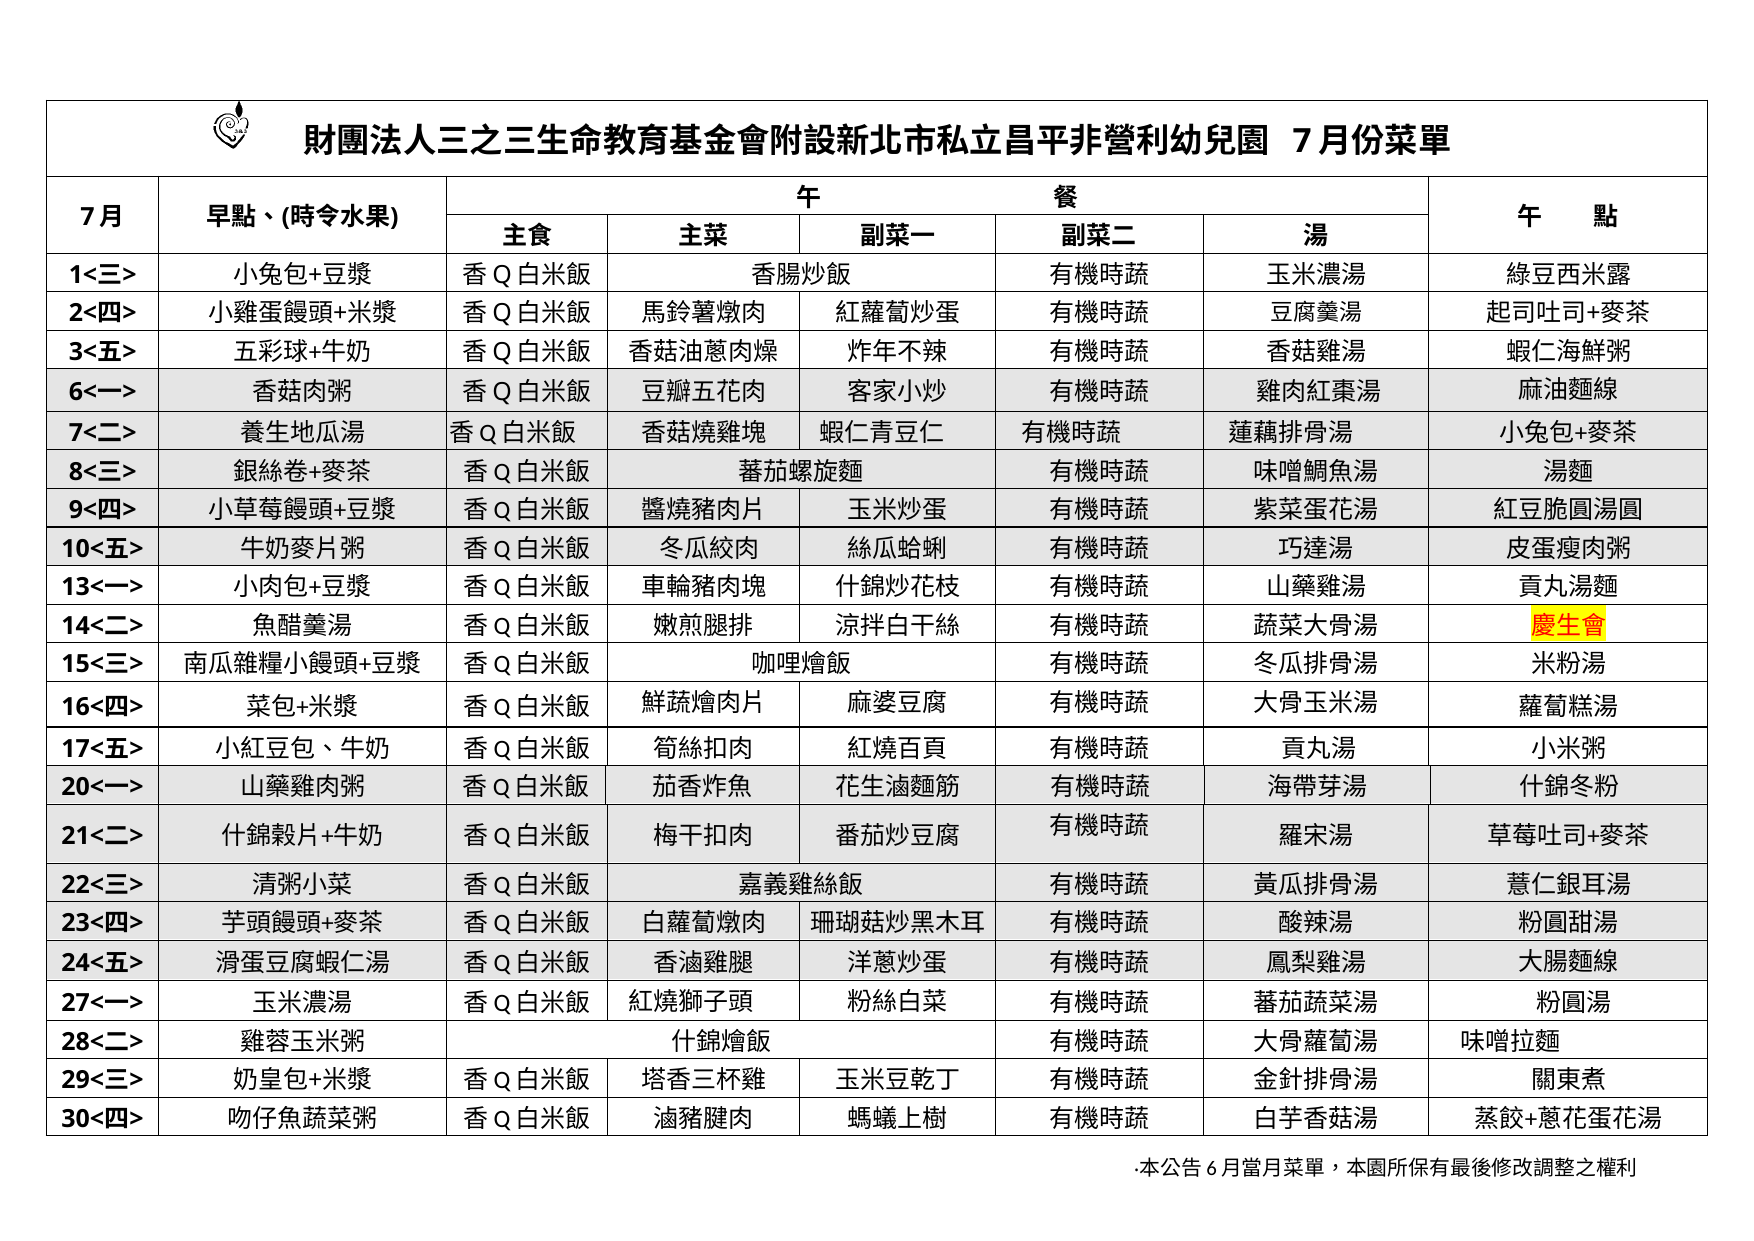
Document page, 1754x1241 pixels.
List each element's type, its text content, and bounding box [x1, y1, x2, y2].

table_header 財團法人三之三生命教育基金會附設新北市私立昌平非營利幼兒園 7月份菜單 [47, 101, 1707, 176]
table_cell 五彩球+牛奶 [159, 331, 446, 368]
table_cell 蕃茄螺旋麵 [608, 450, 995, 488]
table_cell 山藥雞湯 [1204, 566, 1428, 603]
table_cell 小紅豆包、牛奶 [159, 728, 446, 765]
table_cell 麻油麵線 [1429, 369, 1707, 411]
table_cell 香Q白米飯 [447, 682, 607, 726]
table_cell 有機時蔬 [996, 728, 1203, 765]
table_cell 巧達湯 [1204, 528, 1428, 565]
table_cell 17<五> [47, 728, 158, 765]
table_cell 玉米濃湯 [159, 981, 446, 1019]
table_cell 有機時蔬 [996, 864, 1203, 901]
table_cell 香Q白米飯 [447, 941, 607, 979]
table_cell 14<二> [47, 605, 158, 642]
table_cell 什錦炒花枝 [800, 566, 995, 603]
table_cell 鳳梨雞湯 [1204, 941, 1428, 979]
table_cell 湯 [1204, 215, 1428, 253]
table_cell 主菜 [608, 215, 799, 253]
table_cell 香Q白米飯 [447, 805, 607, 862]
table_cell 小兔包+麥茶 [1429, 412, 1707, 449]
table_cell 29<三> [47, 1059, 158, 1097]
table_cell 香Q白米飯 [447, 864, 607, 901]
table_cell 香Q白米飯 [447, 489, 607, 526]
table_cell 香Q白米飯 [447, 292, 607, 330]
table_cell 醬燒豬肉片 [608, 489, 799, 526]
table_cell 香Q白米飯 [447, 1098, 607, 1135]
table_cell 湯麵 [1429, 450, 1707, 488]
table_cell 7<二> [47, 412, 158, 449]
table_cell 綠豆西米露 [1429, 254, 1707, 291]
table_cell 牛奶麥片粥 [159, 528, 446, 565]
table_cell 草莓吐司+麥茶 [1429, 805, 1707, 862]
table_cell 香菇肉粥 [159, 369, 446, 411]
table_cell 有機時蔬 [996, 1021, 1203, 1058]
table_cell 螞蟻上樹 [800, 1098, 995, 1135]
table_cell 有機時蔬 [996, 1059, 1203, 1097]
table_cell 紅燒獅子頭 [608, 981, 799, 1019]
table_cell 梅干扣肉 [608, 805, 799, 862]
table_cell 有機時蔬 [996, 643, 1203, 681]
table_cell 滷豬腱肉 [608, 1098, 799, 1135]
table_cell 涼拌白干絲 [800, 605, 995, 642]
table_cell 13<一> [47, 566, 158, 603]
table_cell 紅燒百頁 [800, 728, 995, 765]
table_cell 山藥雞肉粥 [159, 766, 446, 803]
table_cell 菜包+米漿 [159, 682, 446, 726]
table_cell 20<一> [47, 766, 158, 803]
table_cell 什錦冬粉 [1431, 766, 1707, 803]
table_cell 番茄炒豆腐 [800, 805, 995, 862]
table_cell 香Q白米飯 [447, 981, 607, 1019]
table_cell 有機時蔬 [996, 254, 1203, 291]
table_cell 米粉湯 [1429, 643, 1707, 681]
table_cell 主食 [447, 215, 607, 253]
table_cell 客家小炒 [800, 369, 995, 411]
table_cell 1<三> [47, 254, 158, 291]
table_cell 香Q白米飯 [447, 369, 607, 411]
table_cell 香Q白米飯 [447, 450, 607, 488]
table_cell 關東煮 [1429, 1059, 1707, 1097]
table_cell 絲瓜蛤蜊 [800, 528, 995, 565]
table_cell 什錦燴飯 [447, 1021, 995, 1058]
table_cell 副菜一 [800, 215, 995, 253]
table_cell 27<一> [47, 981, 158, 1019]
table_cell 味噌鯛魚湯 [1204, 450, 1428, 488]
table_cell 有機時蔬 [996, 489, 1203, 526]
table_cell 香腸炒飯 [608, 254, 995, 291]
table_cell 玉米豆乾丁 [800, 1059, 995, 1097]
table_cell 白芋香菇湯 [1204, 1098, 1428, 1135]
table_cell 午 餐 [447, 177, 1428, 214]
table_cell 貢丸湯 [1204, 728, 1428, 765]
table_cell 有機時蔬 [996, 331, 1203, 368]
table_cell 粉圓甜湯 [1429, 902, 1707, 939]
table_cell 香Q白米飯 [447, 605, 607, 642]
table_cell 吻仔魚蔬菜粥 [159, 1098, 446, 1135]
table_cell 16<四> [47, 682, 158, 726]
table_cell 咖哩燴飯 [608, 643, 995, 681]
table_cell 有機時蔬 [996, 566, 1203, 603]
table_cell 粉圓湯 [1429, 981, 1707, 1019]
table_cell 蘿蔔糕湯 [1429, 682, 1707, 726]
table_cell 23<四> [47, 902, 158, 939]
table_cell 車輪豬肉塊 [608, 566, 799, 603]
table_cell 有機時蔬 [996, 941, 1203, 979]
table_cell 香Q白米飯 [447, 412, 607, 449]
table_cell 有機時蔬 [996, 902, 1203, 939]
table_cell 香滷雞腿 [608, 941, 799, 979]
table_cell 有機時蔬 [996, 450, 1203, 488]
table_cell 滑蛋豆腐蝦仁湯 [159, 941, 446, 979]
table_cell 玉米濃湯 [1204, 254, 1428, 291]
table_cell 貢丸湯麵 [1429, 566, 1707, 603]
table_cell 9<四> [47, 489, 158, 526]
table_cell 10<五> [47, 528, 158, 565]
table_cell 酸辣湯 [1204, 902, 1428, 939]
table_cell 冬瓜絞肉 [608, 528, 799, 565]
table_cell 大骨玉米湯 [1204, 682, 1428, 726]
table_cell 24<五> [47, 941, 158, 979]
table_cell 有機時蔬 [996, 805, 1203, 862]
table_cell 蝦仁青豆仁 [800, 412, 995, 449]
table_cell 小草莓饅頭+豆漿 [159, 489, 446, 526]
table_cell 30<四> [47, 1098, 158, 1135]
table_cell 蔬菜大骨湯 [1204, 605, 1428, 642]
table_cell 清粥小菜 [159, 864, 446, 901]
table_cell 8<三> [47, 450, 158, 488]
table_cell 炸年不辣 [800, 331, 995, 368]
table_cell 香Q白米飯 [447, 254, 607, 291]
table_cell 魚醋羹湯 [159, 605, 446, 642]
table_cell 什錦榖片+牛奶 [159, 805, 446, 862]
table_cell 有機時蔬 [996, 528, 1203, 565]
table_cell 養生地瓜湯 [159, 412, 446, 449]
table_cell 21<二> [47, 805, 158, 862]
table_cell 洋蔥炒蛋 [800, 941, 995, 979]
table_cell 早點、(時令水果) [159, 177, 446, 253]
table_cell 香菇油蔥肉燥 [608, 331, 799, 368]
table_cell 芋頭饅頭+麥茶 [159, 902, 446, 939]
table_cell 海帶芽湯 [1205, 766, 1430, 803]
table_cell 麻婆豆腐 [800, 682, 995, 726]
table_cell 銀絲卷+麥茶 [159, 450, 446, 488]
table_cell 有機時蔬 [996, 981, 1203, 1019]
table_cell 香Q白米飯 [447, 566, 607, 603]
table_cell 有機時蔬 [996, 682, 1203, 726]
table_cell 香Q白米飯 [447, 643, 607, 681]
table_cell 黃瓜排骨湯 [1204, 864, 1428, 901]
table_cell 小肉包+豆漿 [159, 566, 446, 603]
table_cell 6<一> [47, 369, 158, 411]
table_cell 香菇燒雞塊 [608, 412, 799, 449]
table_cell 香Q白米飯 [447, 1059, 607, 1097]
table_cell 蒸餃+蔥花蛋花湯 [1429, 1098, 1707, 1135]
table_cell 花生滷麵筋 [800, 766, 995, 803]
table_cell 小雞蛋饅頭+米漿 [159, 292, 446, 330]
table_cell 大腸麵線 [1429, 941, 1707, 979]
table_cell 大骨蘿蔔湯 [1204, 1021, 1428, 1058]
table_cell 副菜二 [996, 215, 1203, 253]
table_cell 羅宋湯 [1204, 805, 1428, 862]
table_cell 22<三> [47, 864, 158, 901]
table_cell 南瓜雜糧小饅頭+豆漿 [159, 643, 446, 681]
table_cell 3<五> [47, 331, 158, 368]
table_cell 午 點 [1429, 177, 1707, 253]
table_cell 小兔包+豆漿 [159, 254, 446, 291]
table_cell 蓮藕排骨湯 [1204, 412, 1428, 449]
table_cell 馬鈴薯燉肉 [608, 292, 799, 330]
table_cell 有機時蔬 [996, 605, 1203, 642]
table_cell 慶生會 [1429, 605, 1707, 642]
table_cell 雞肉紅棗湯 [1204, 369, 1428, 411]
table_cell 有機時蔬 [996, 766, 1204, 803]
table_cell 香菇雞湯 [1204, 331, 1428, 368]
table_cell 蝦仁海鮮粥 [1429, 331, 1707, 368]
table_cell 香Q白米飯 [447, 766, 605, 803]
table_cell 有機時蔬 [996, 292, 1203, 330]
table_cell 雞蓉玉米粥 [159, 1021, 446, 1058]
table_cell 香Q白米飯 [447, 728, 607, 765]
table_cell 小米粥 [1429, 728, 1707, 765]
table_cell 珊瑚菇炒黑木耳 [800, 902, 995, 939]
table_cell 嫩煎腿排 [608, 605, 799, 642]
table_cell 玉米炒蛋 [800, 489, 995, 526]
table_cell 白蘿蔔燉肉 [608, 902, 799, 939]
table_cell 味噌拉麵 [1429, 1021, 1707, 1058]
table_cell 粉絲白菜 [800, 981, 995, 1019]
table_cell 茄香炸魚 [606, 766, 799, 803]
table_cell 嘉義雞絲飯 [608, 864, 995, 901]
table_cell 薏仁銀耳湯 [1429, 864, 1707, 901]
table_cell 香Q白米飯 [447, 528, 607, 565]
table_cell 奶皇包+米漿 [159, 1059, 446, 1097]
table_cell 7月 [47, 177, 158, 253]
table_cell 香Q白米飯 [447, 902, 607, 939]
table_cell 15<三> [47, 643, 158, 681]
table_cell 豆瓣五花肉 [608, 369, 799, 411]
table_cell 塔香三杯雞 [608, 1059, 799, 1097]
table_cell 皮蛋瘦肉粥 [1429, 528, 1707, 565]
table_cell 香Q白米飯 [447, 331, 607, 368]
table_cell 有機時蔬 [996, 412, 1203, 449]
table_cell 起司吐司+麥茶 [1429, 292, 1707, 330]
table_cell 豆腐羹湯 [1204, 292, 1428, 330]
table_cell 有機時蔬 [996, 369, 1203, 411]
table_cell 28<二> [47, 1021, 158, 1058]
table_cell 蕃茄蔬菜湯 [1204, 981, 1428, 1019]
table_cell 鮮蔬燴肉片 [608, 682, 799, 726]
table_cell 紫菜蛋花湯 [1204, 489, 1428, 526]
table_cell 紅豆脆圓湯圓 [1429, 489, 1707, 526]
table_cell 有機時蔬 [996, 1098, 1203, 1135]
table_cell 紅蘿蔔炒蛋 [800, 292, 995, 330]
table_cell 冬瓜排骨湯 [1204, 643, 1428, 681]
table_cell 金針排骨湯 [1204, 1059, 1428, 1097]
table_cell 2<四> [47, 292, 158, 330]
table_cell 筍絲扣肉 [608, 728, 799, 765]
